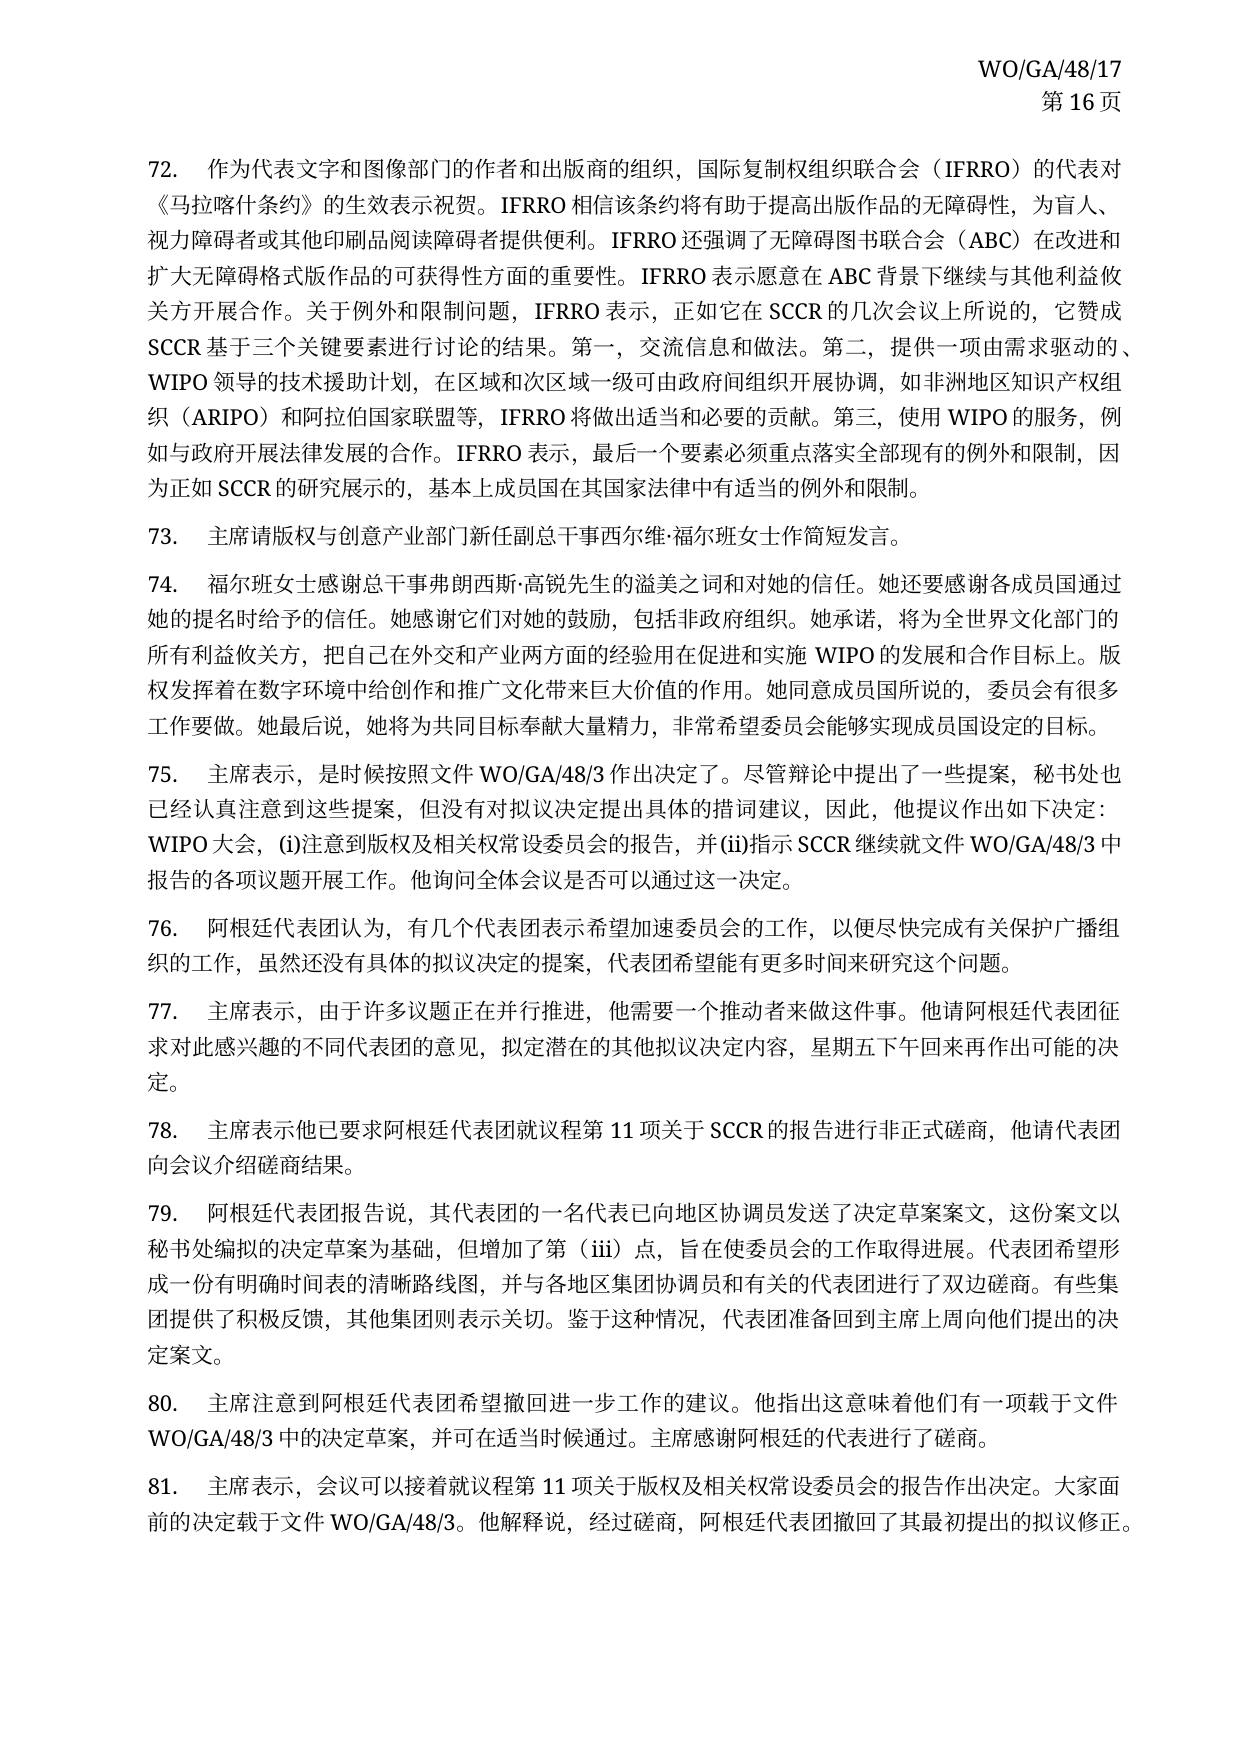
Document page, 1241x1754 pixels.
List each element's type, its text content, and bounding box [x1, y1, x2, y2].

list 福尔班女士感谢总干事弗朗西斯·高锐先生的溢美之词和对她的信任。她还要感谢各成员国通过她的提名时给予的信任。她感谢它们对她的鼓励，包括非政府组织。她承诺，将为全世界文化部门的所有利益攸关方，把自己在外交和产业两方面的经验用在促进和实施WIPO的发展和合作目标上。版权发挥着在数字环境中给创作和推广文化带来巨大价值的作用。她同意成员国所说的，委员会有很多工作要做。她最后说，她将为共同目标奉献大量精力，非常希望委员会能够实现成员国设定的目标。 [148, 563, 1122, 740]
list 主席表示，是时候按照文件WO/GA/48/3作出决定了。尽管辩论中提出了一些提案，秘书处也已经认真注意到这些提案，但没有对拟议决定提出具体的措词建议，因此，他提议作出如下决定：WIPO大会，(i)注意到版权及相关权常设委员会的报告，并(ii)指示SCCR继续就文件WO/GA/48/3中报告的各项议题开展工作。他询问全体会议是否可以通过这一决定。 [148, 753, 1122, 894]
list 主席请版权与创意产业部门新任副总干事西尔维·福尔班女士作简短发言。 [148, 515, 1122, 551]
list 主席注意到阿根廷代表团希望撤回进一步工作的建议。他指出这意味着他们有一项载于文件WO/GA/48/3中的决定草案，并可在适当时候通过。主席感谢阿根廷的代表进行了磋商。 [148, 1382, 1122, 1453]
list 阿根廷代表团认为，有几个代表团表示希望加速委员会的工作，以便尽快完成有关保护广播组织的工作，虽然还没有具体的拟议决定的提案，代表团希望能有更多时间来研究这个问题。 [148, 907, 1122, 978]
list 主席表示他已要求阿根廷代表团就议程第11项关于SCCR的报告进行非正式磋商，他请代表团向会议介绍磋商结果。 [148, 1109, 1122, 1180]
list 阿根廷代表团报告说，其代表团的一名代表已向地区协调员发送了决定草案案文，这份案文以秘书处编拟的决定草案为基础，但增加了第（iii）点，旨在使委员会的工作取得进展。代表团希望形成一份有明确时间表的清晰路线图，并与各地区集团协调员和有关的代表团进行了双边磋商。有些集团提供了积极反馈，其他集团则表示关切。鉴于这种情况，代表团准备回到主席上周向他们提出的决定案文。 [148, 1192, 1122, 1369]
list 主席表示，由于许多议题正在并行推进，他需要一个推动者来做这件事。他请阿根廷代表团征求对此感兴趣的不同代表团的意见，拟定潜在的其他拟议决定内容，星期五下午回来再作出可能的决定。 [148, 990, 1122, 1097]
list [148, 1465, 1122, 1536]
list 作为代表文字和图像部门的作者和出版商的组织，国际复制权组织联合会（IFRRO）的代表对《马拉喀什条约》的生效表示祝贺。IFRRO相信该条约将有助于提高出版作品的无障碍性，为盲人、视力障碍者或其他印刷品阅读障碍者提供便利。IFRRO还强调了无障碍图书联合会（ABC）在改进和扩大无障碍格式版作品的可获得性方面的重要性。IFRRO表示愿意在ABC背景下继续与其他利益攸关方开展合作。关于例外和限制问题，IFRRO表示，正如它在SCCR的几次会议上所说的，它赞成SCCR基于三个关键要素进行讨论的结果。第一，交流信息和做法。第二，提供一项由需求驱动的、WIPO领导的技术援助计划，在区域和次区域一级可由政府间组织开展协调，如非洲地区知识产权组织（ARIPO）和阿拉伯国家联盟等，IFRRO将做出适当和必要的贡献。第三，使用WIPO的服务，例如与政府开展法律发展的合作。IFRRO表示，最后一个要素必须重点落实全部现有的例外和限制，因为正如SCCR的研究展示的，基本上成员国在其国家法律中有适当的例外和限制。 [148, 149, 1122, 503]
